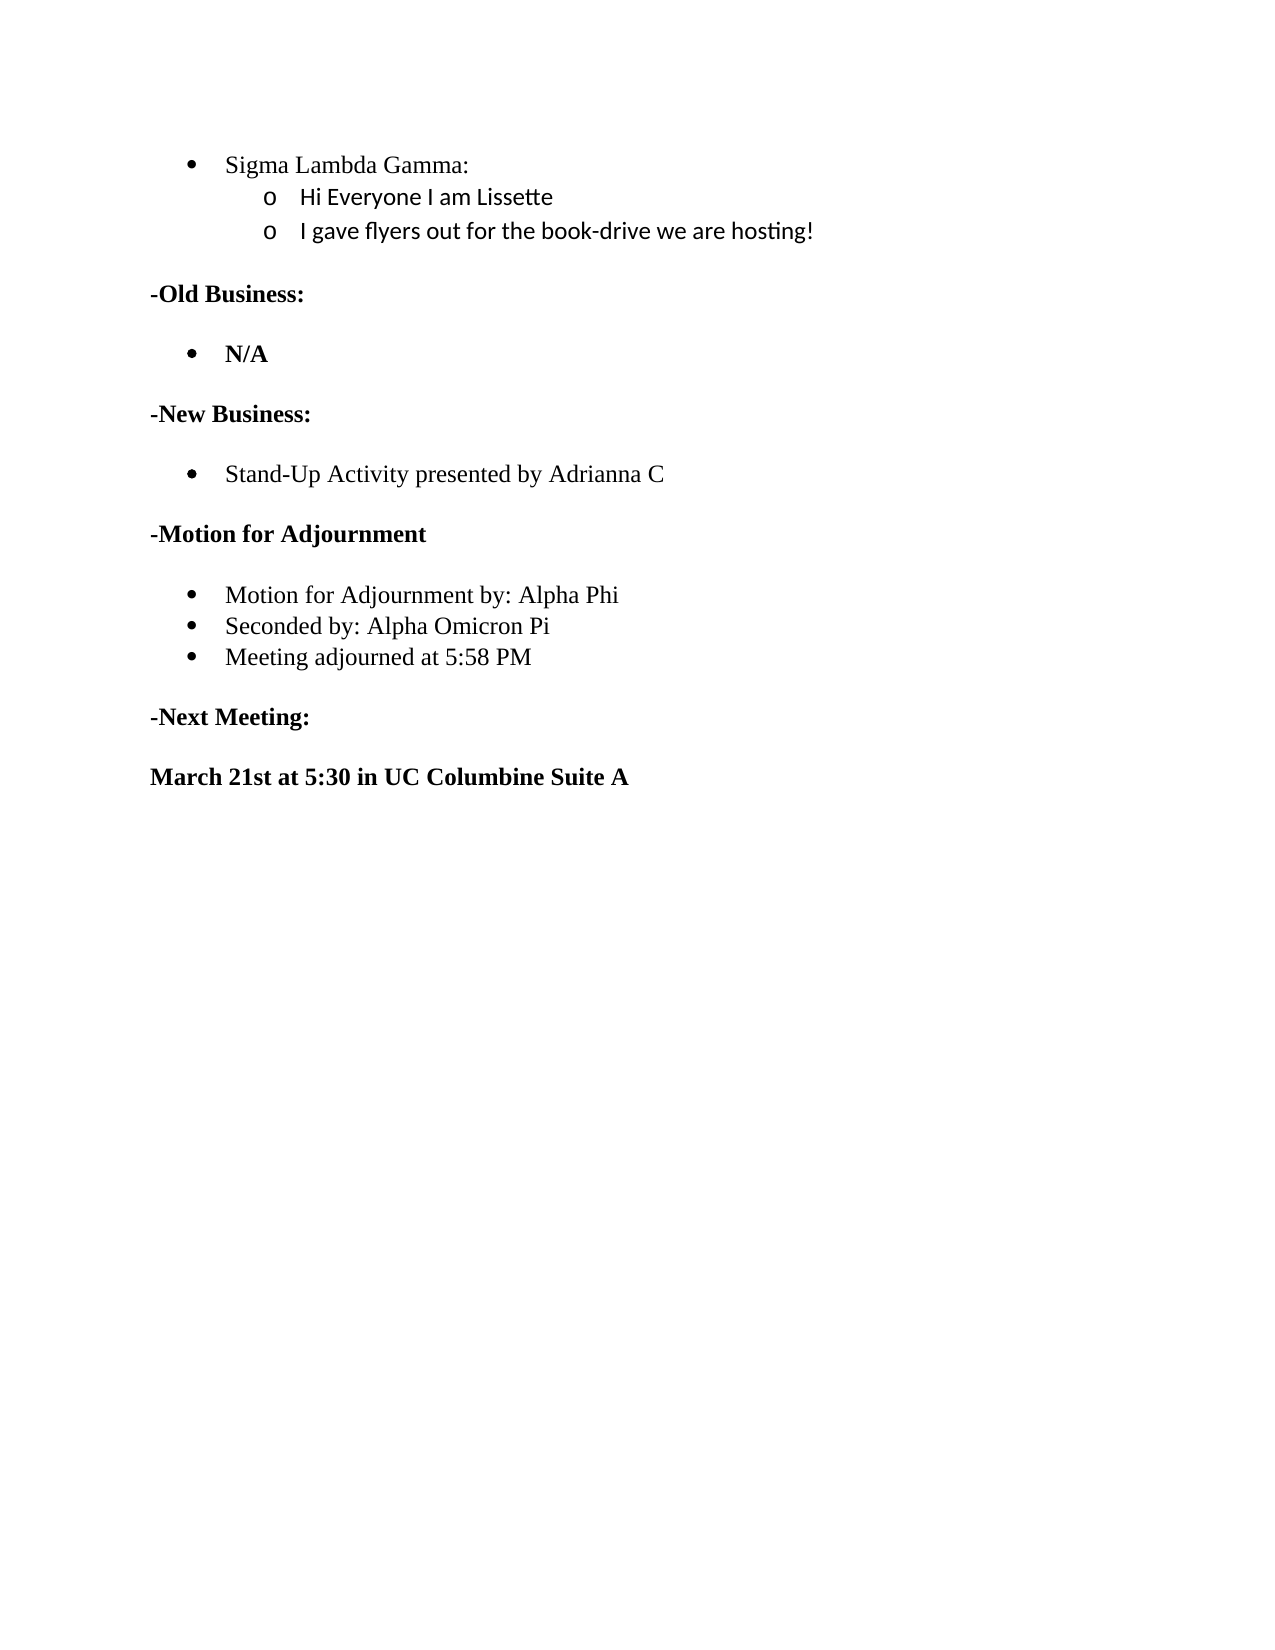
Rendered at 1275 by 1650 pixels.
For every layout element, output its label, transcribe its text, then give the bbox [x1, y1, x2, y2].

list Meeting adjourned at 5:58 PM [187, 642, 1125, 671]
list Seconded by: Alpha Omicron Pi [187, 611, 1125, 639]
text March 21st at 5:30 in UC Columbine Suite A [150, 762, 1125, 791]
text -Next Meeting: [150, 702, 1125, 731]
list I gave flyers out for the book-drive we are hosting! [262, 215, 1125, 247]
text -Motion for Adjournment [150, 519, 1125, 548]
list Motion for Adjournment by: Alpha Phi [187, 580, 1125, 608]
text -New Business: [150, 399, 1125, 428]
list N/A [187, 339, 1125, 368]
list Hi Everyone I am Lissette [262, 181, 1125, 213]
text -Old Business: [150, 279, 1125, 307]
list Sigma Lambda Gamma: [187, 150, 1125, 179]
list Stand-Up Activity presented by Adrianna C [187, 459, 1125, 488]
